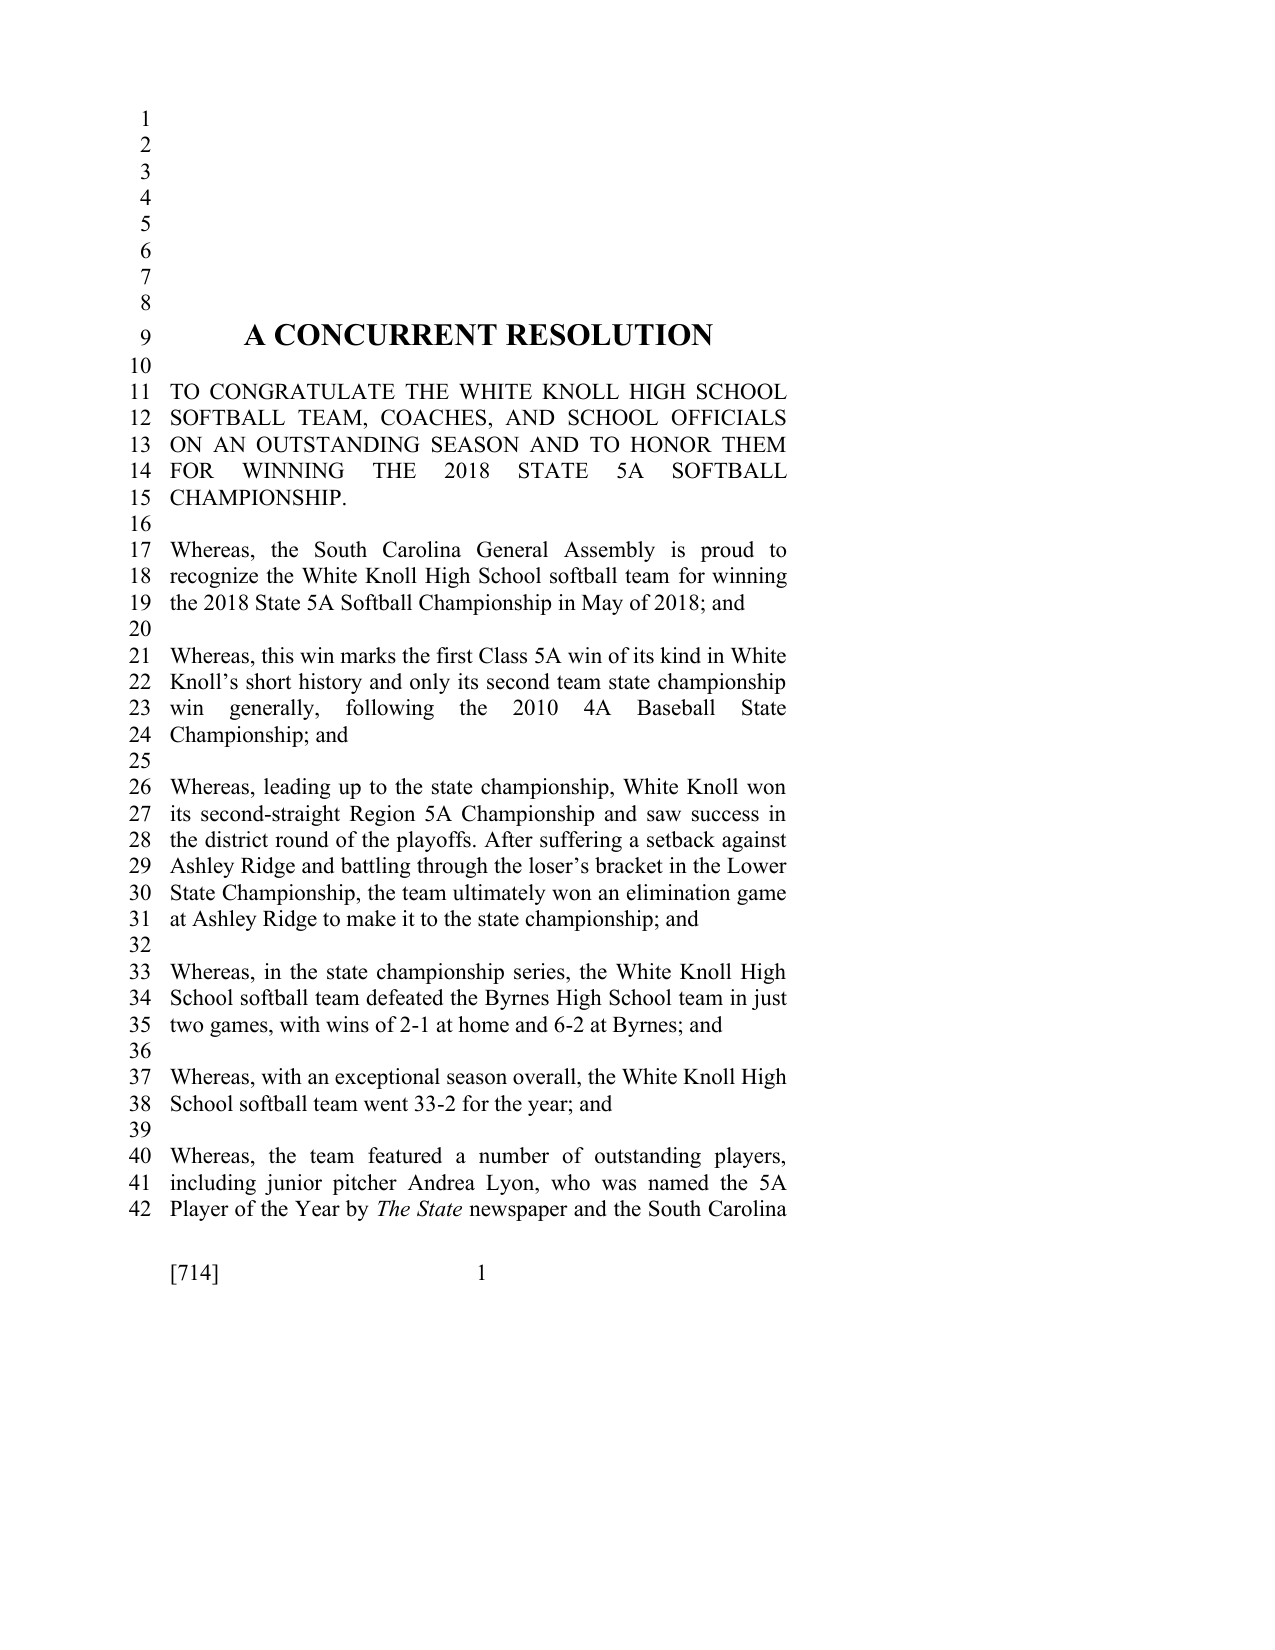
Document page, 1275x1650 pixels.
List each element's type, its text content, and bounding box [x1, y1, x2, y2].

text A CONCURRENT RESOLUTION [169, 316, 787, 352]
text Whereas, leading up to the state championship, White Knoll won its second-straight Region 5A Championship and saw success in the district round of the playoffs. After suffering a setback against Ashley Ridge and battling through the loser’s bracket in the Lower State Championship, the team ultimately won an elimination game at Ashley Ridge to make it to the state championship; and [169, 773, 787, 932]
text Whereas, this win marks the first Class 5A win of its kind in White Knoll’s short history and only its second team state championship win generally, following the 2010 4A Baseball State Championship; and [169, 642, 787, 747]
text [169, 1142, 787, 1221]
text Whereas, with an exceptional season overall, the White Knoll High School softball team went 33-2 for the year; and [169, 1063, 787, 1116]
text Whereas, in the state championship series, the White Knoll High School softball team defeated the Byrnes High School team in just two games, with wins of 2-1 at home and 6-2 at Byrnes; and [169, 958, 787, 1037]
text TO CONGRATULATE THE WHITE KNOLL HIGH SCHOOL SOFTBALL TEAM, COACHES, AND SCHOOL OFFICIALS ON AN OUTSTANDING SEASON AND TO HONOR THEM FOR WINNING THE 2018 STATE 5A SOFTBALL CHAMPIONSHIP. [169, 378, 787, 510]
text Whereas, the South Carolina General Assembly is proud to recognize the White Knoll High School softball team for winning the 2018 State 5A Softball Championship in May of 2018; and [169, 536, 787, 615]
